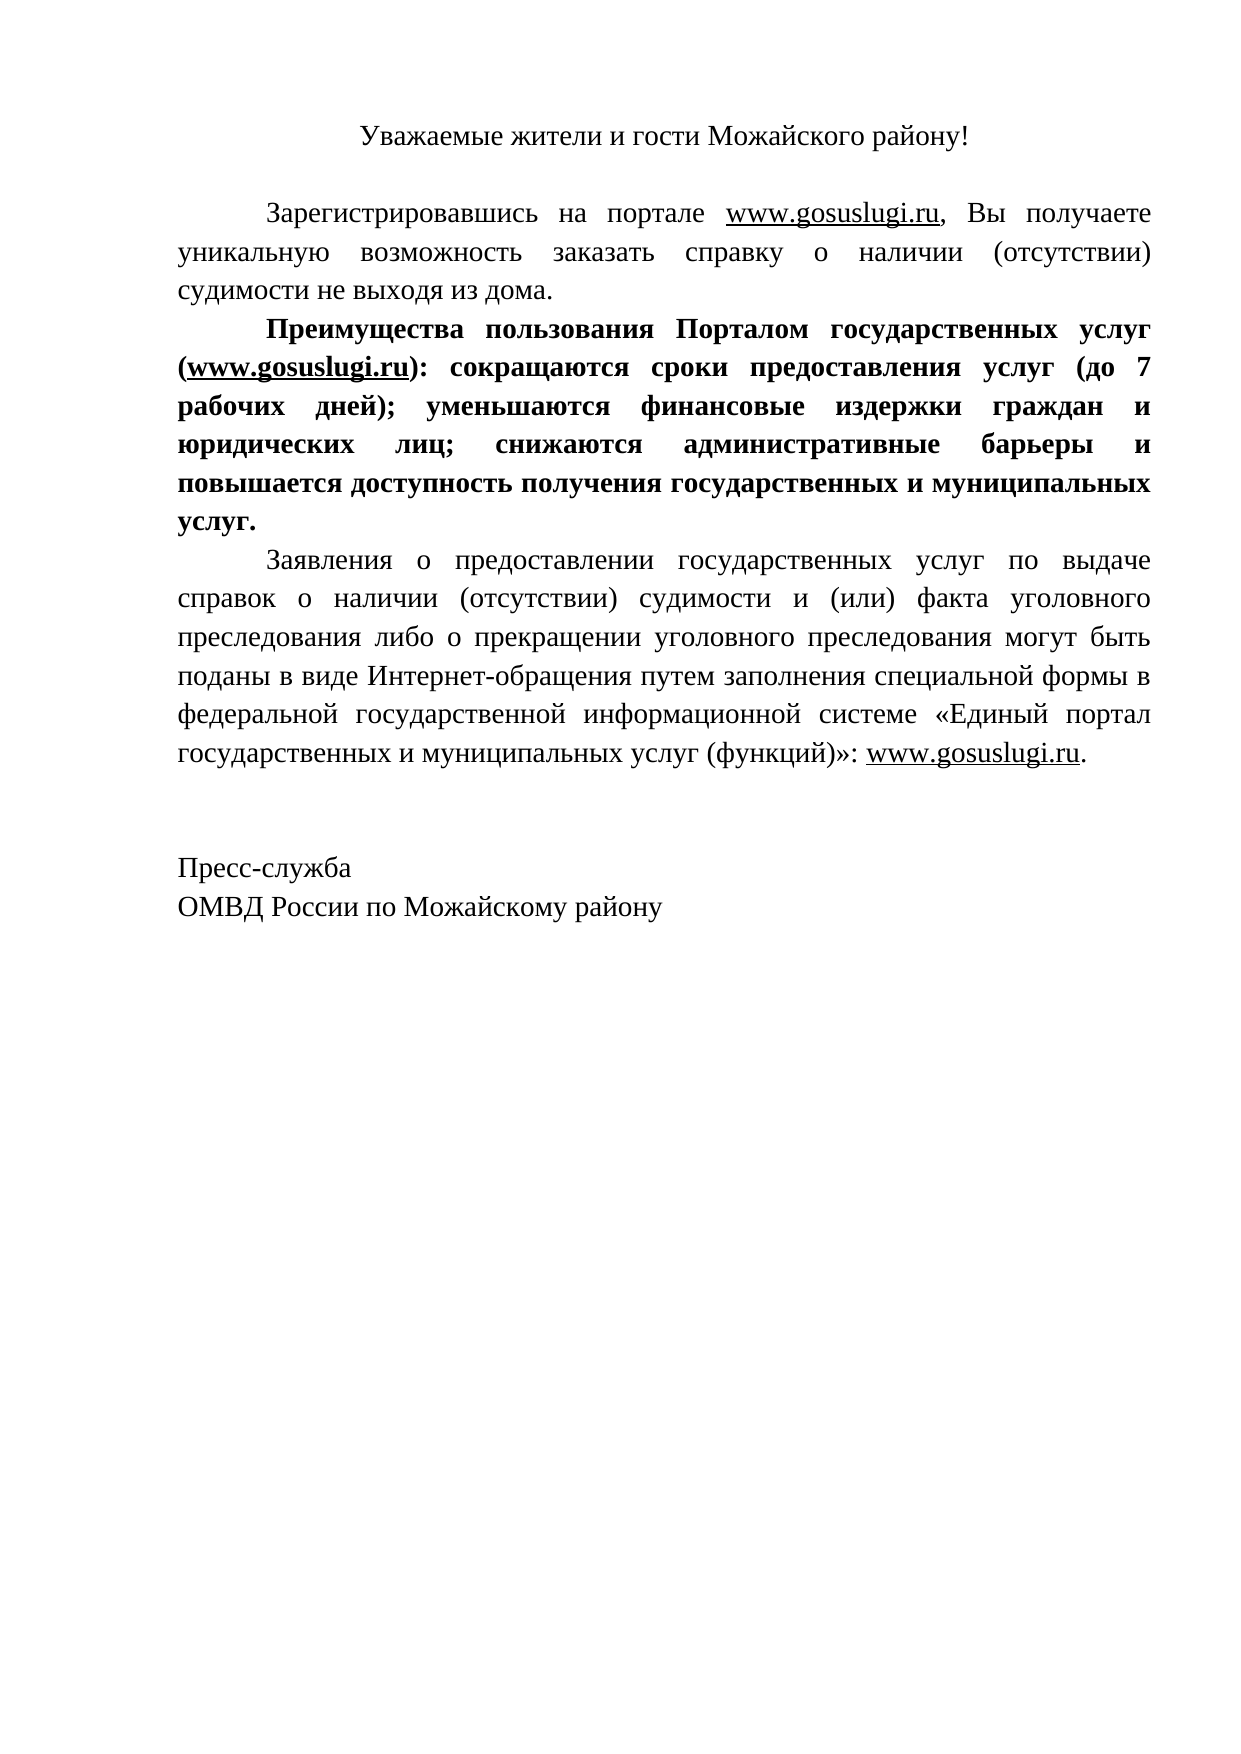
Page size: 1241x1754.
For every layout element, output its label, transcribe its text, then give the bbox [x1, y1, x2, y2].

text Преимущества пользования Порталом государственных услуг (www.gosuslugi.ru): сокращаются сроки предоставления услуг (до 7 рабочих дней); уменьшаются финансовые издержки граждан и юридических лиц; снижаются административные барьеры и повышается доступность получения государственных и муниципальных услуг. [177, 311, 1152, 537]
text Уважаемые жители и гости Можайского району! [177, 118, 1152, 152]
text Пресс-служба [177, 850, 1152, 884]
text Заявления о предоставлении государственных услуг по выдаче справок о наличии (отсутствии) судимости и (или) факта уголовного преследования либо о прекращении уголовного преследования могут быть поданы в виде Интернет-обращения путем заполнения специальной формы в федеральной государственной информационной системе «Единый портал государственных и муниципальных услуг (функций)»: www.gosuslugi.ru. [177, 542, 1152, 768]
text Зарегистрировавшись на портале www.gosuslugi.ru, Вы получаете уникальную возможность заказать справку о наличии (отсутствии) судимости не выходя из дома. [177, 195, 1152, 306]
text ОМВД России по Можайскому району [177, 889, 1152, 922]
